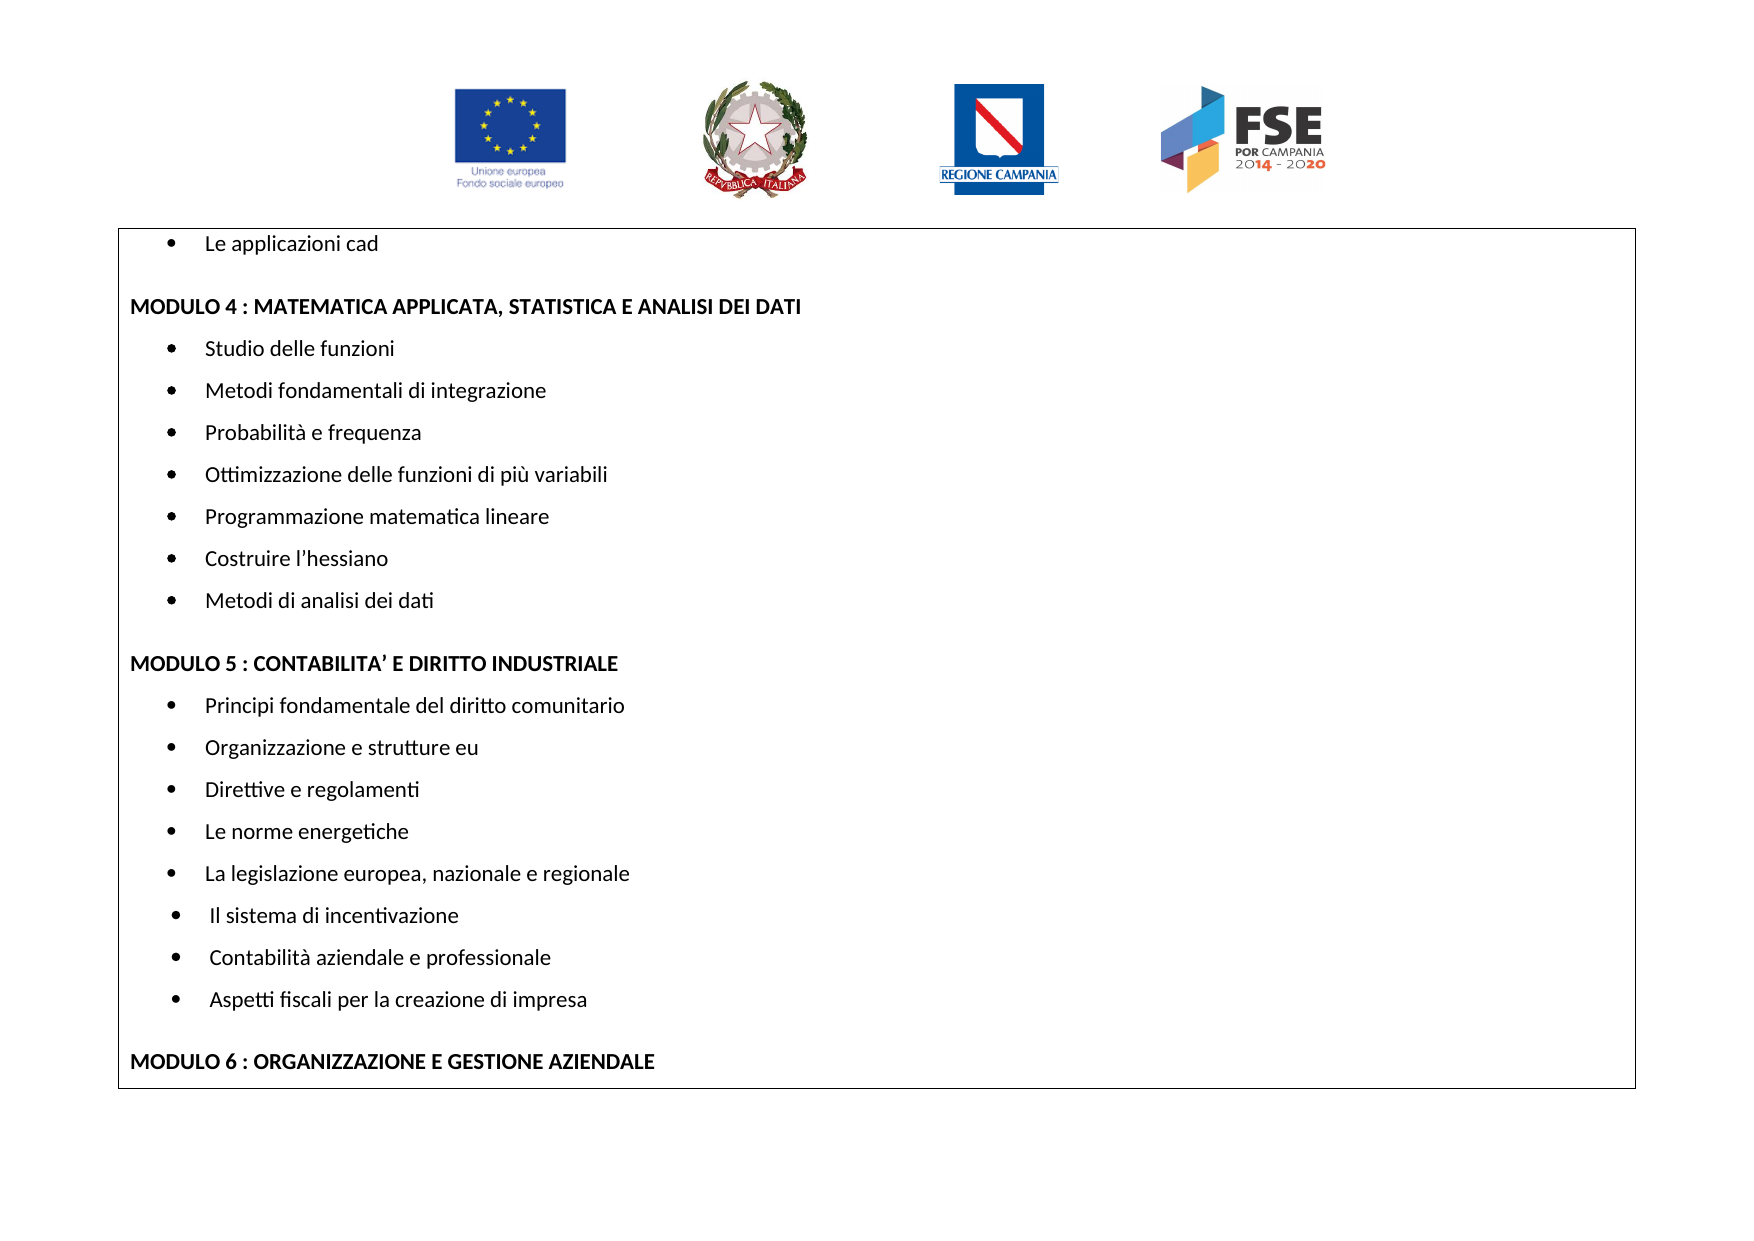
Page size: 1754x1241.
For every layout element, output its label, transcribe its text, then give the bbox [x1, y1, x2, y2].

picture [1160, 85, 1326, 194]
picture [700, 78, 810, 201]
picture [447, 82, 574, 197]
picture [939, 80, 1059, 199]
